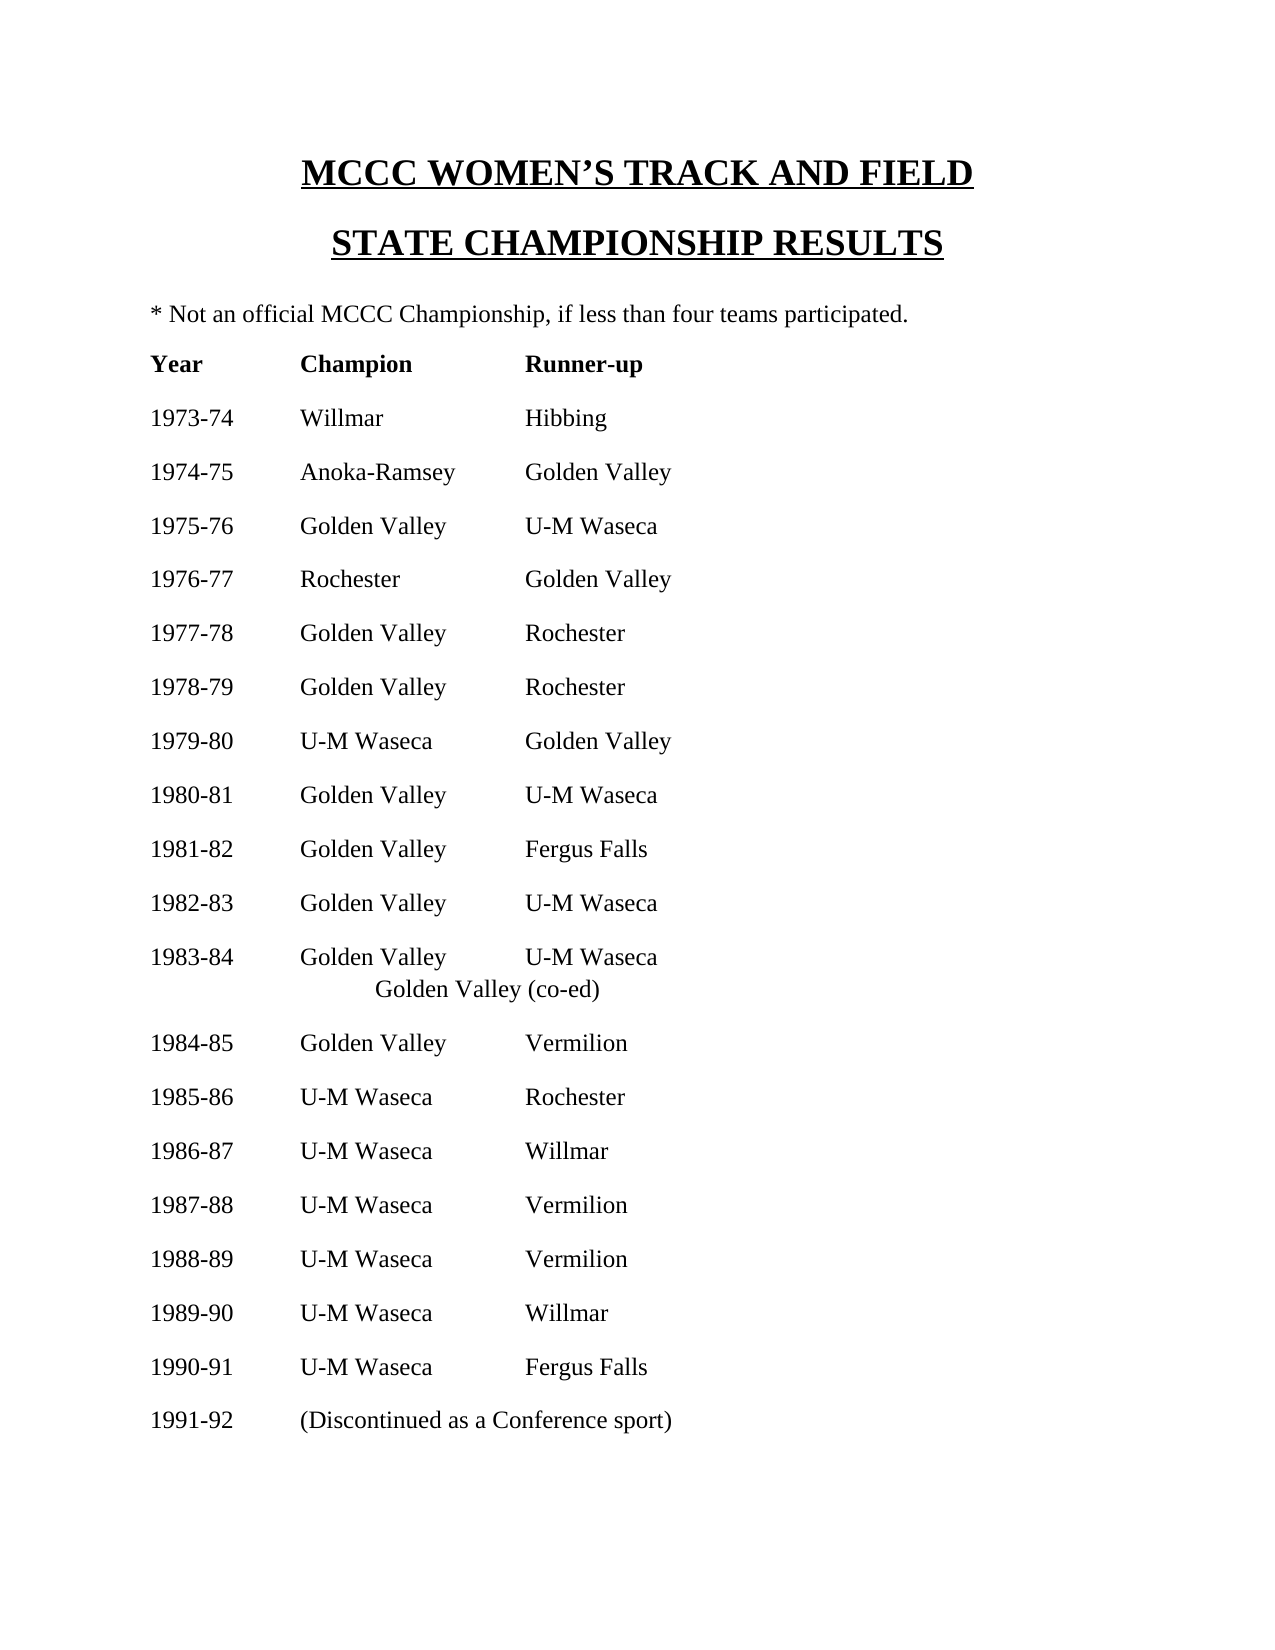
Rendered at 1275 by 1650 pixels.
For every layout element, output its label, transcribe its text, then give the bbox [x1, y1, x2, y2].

text 1991-92 (Discontinued as a Conference sport) [150, 1405, 1125, 1434]
text 1974-75 Anoka-Ramsey Golden Valley [150, 457, 1125, 486]
text 1978-79 Golden Valley Rochester [150, 672, 1125, 701]
text 1976-77 Rochester Golden Valley [150, 564, 1125, 593]
text 1986-87 U-M Waseca Willmar [150, 1136, 1125, 1165]
text 1983-84 Golden Valley U-M Waseca Golden Valley (co-ed) [150, 942, 1125, 1003]
text MCCC WOMEN’S TRACK AND FIELD [150, 150, 1125, 193]
text 1973-74 Willmar Hibbing [150, 403, 1125, 432]
text 1975-76 Golden Valley U-M Waseca [150, 511, 1125, 539]
text * Not an official MCCC Championship, if less than four teams participated. [150, 291, 1175, 328]
text 1989-90 U-M Waseca Willmar [150, 1298, 1125, 1326]
text 1979-80 U-M Waseca Golden Valley [150, 726, 1125, 755]
text 1990-91 U-M Waseca Fergus Falls [150, 1352, 1125, 1380]
text 1977-78 Golden Valley Rochester [150, 618, 1125, 647]
text 1980-81 Golden Valley U-M Waseca [150, 780, 1125, 809]
text 1985-86 U-M Waseca Rochester [150, 1082, 1125, 1111]
text 1982-83 Golden Valley U-M Waseca [150, 888, 1125, 916]
text 1984-85 Golden Valley Vermilion [150, 1028, 1125, 1057]
text 1987-88 U-M Waseca Vermilion [150, 1190, 1125, 1219]
text 1981-82 Golden Valley Fergus Falls [150, 834, 1125, 863]
text STATE CHAMPIONSHIP RESULTS [150, 220, 1125, 263]
text Year Champion Runner-up [150, 349, 1125, 378]
text 1988-89 U-M Waseca Vermilion [150, 1244, 1125, 1273]
